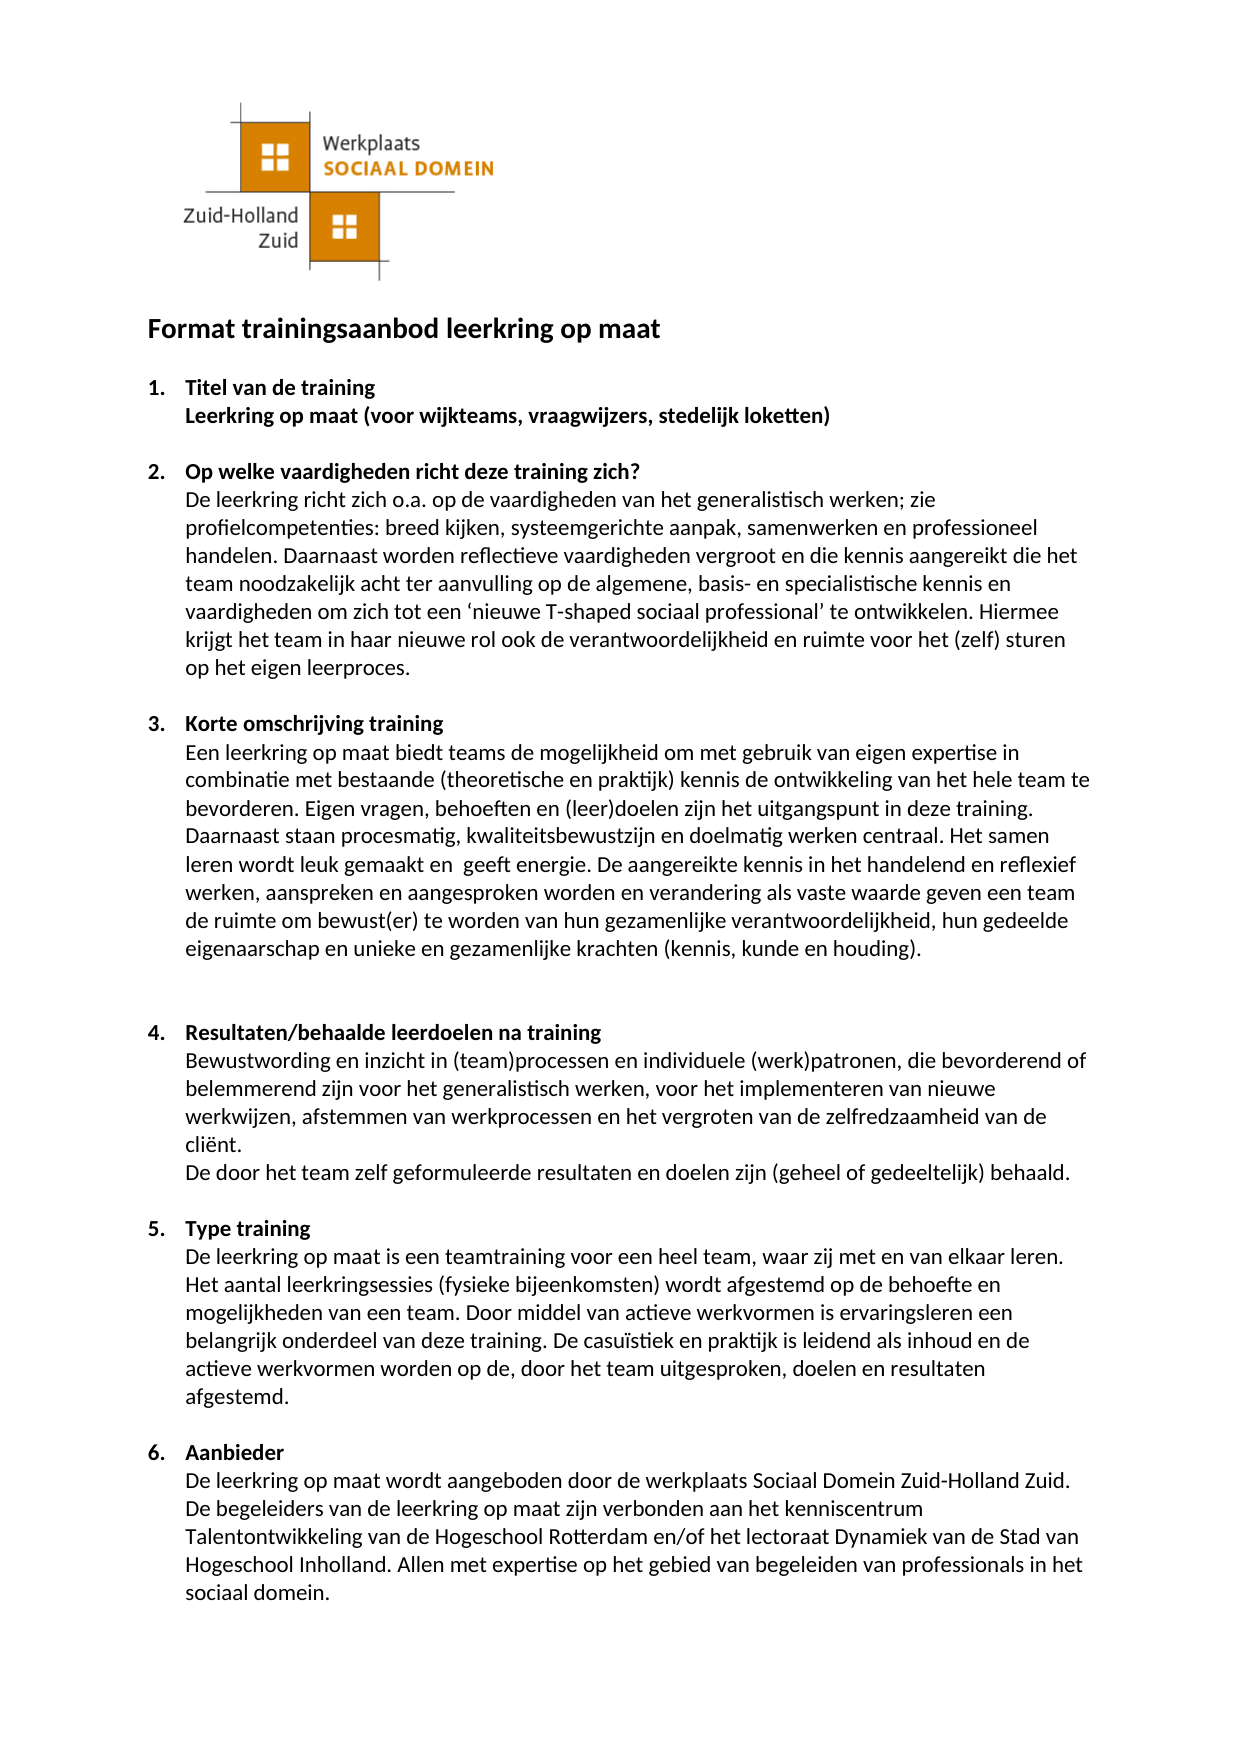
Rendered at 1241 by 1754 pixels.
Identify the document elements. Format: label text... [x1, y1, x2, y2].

text De leerkring op maat wordt aangeboden door de werkplaats Sociaal Domein Zuid-Holland Zuid. De begeleiders van de leerkring op maat zijn verbonden aan het kenniscentrum Talentontwikkeling van de Hogeschool Rotterdam en/of het lectoraat Dynamiek van de Stad van Hogeschool Inholland. Allen met expertise op het gebied van begeleiden van professionals in het [185, 1466, 1093, 1578]
text De leerkring op maat is een teamtraining voor een heel team, waar zij met en van elkaar leren. Het aantal leerkringsessies (fysieke bijeenkomsten) wordt afgestemd op de behoefte en mogelijkheden van een team. Door middel van actieve werkvormen is ervaringsleren een belangrijk onderdeel van deze training. De casuïstiek en praktijk is leidend als inhoud en de actieve werkvormen worden op de, door het team uitgesproken, doelen en resultaten afgestemd. [185, 1242, 1093, 1410]
picture [147, 73, 532, 310]
text Een leerkring op maat biedt teams de mogelijkheid om met gebruik van eigen expertise in combinatie met bestaande (theoretische en praktijk) kennis de ontwikkeling van het hele team te bevorderen. Eigen vragen, behoeften en (leer)doelen zijn het uitgangspunt in deze training. Daarnaast staan procesmatig, kwaliteitsbewustzijn en doelmatig werken centraal. Het samen leren wordt leuk gemaakt en geeft energie. De aangereikte kennis in het handelend en reflexief werken, aanspreken en aangesproken worden en verandering als vaste waarde geven een team de ruimte om bewust(er) te worden van hun gezamenlijke verantwoordelijkheid, hun gedeelde eigenaarschap en unieke en gezamenlijke krachten (kennis, kunde en houding). [185, 738, 1093, 962]
text Bewustwording en inzicht in (team)processen en individuele (werk)patronen, die bevorderend of belemmerend zijn voor het generalistisch werken, voor het implementeren van nieuwe werkwijzen, afstemmen van werkprocessen en het vergroten van de zelfredzaamheid van de cliënt. [185, 1046, 1093, 1158]
text sociaal domein. [185, 1578, 1093, 1606]
list Titel van de training [148, 373, 1093, 401]
text Format trainingsaanbod leerkring op maat [148, 310, 1093, 345]
text De leerkring richt zich o.a. op de vaardigheden van het generalistisch werken; zie profielcompetenties: breed kijken, systeemgerichte aanpak, samenwerken en professioneel handelen. Daarnaast worden reflectieve vaardigheden vergroot en die kennis aangereikt die het team noodzakelijk acht ter aanvulling op de algemene, basis- en specialistische kennis en vaardigheden om zich tot een ‘nieuwe T-shaped sociaal professional’ te ontwikkelen. Hiermee krijgt het team in haar nieuwe rol ook de verantwoordelijkheid en ruimte voor het (zelf) sturen op het eigen leerproces. [185, 485, 1093, 682]
list Leerkring op maat (voor wijkteams, vraagwijzers, stedelijk loketten) [185, 401, 1093, 429]
list Korte omschrijving training [148, 709, 1093, 738]
list Aanbieder [148, 1438, 1093, 1466]
list Resultaten/behaalde leerdoelen na training [148, 1018, 1093, 1046]
list Type training [148, 1214, 1093, 1242]
text De door het team zelf geformuleerde resultaten en doelen zijn (geheel of gedeeltelijk) behaald. [185, 1158, 1093, 1186]
list Op welke vaardigheden richt deze training zich? [148, 457, 1093, 485]
